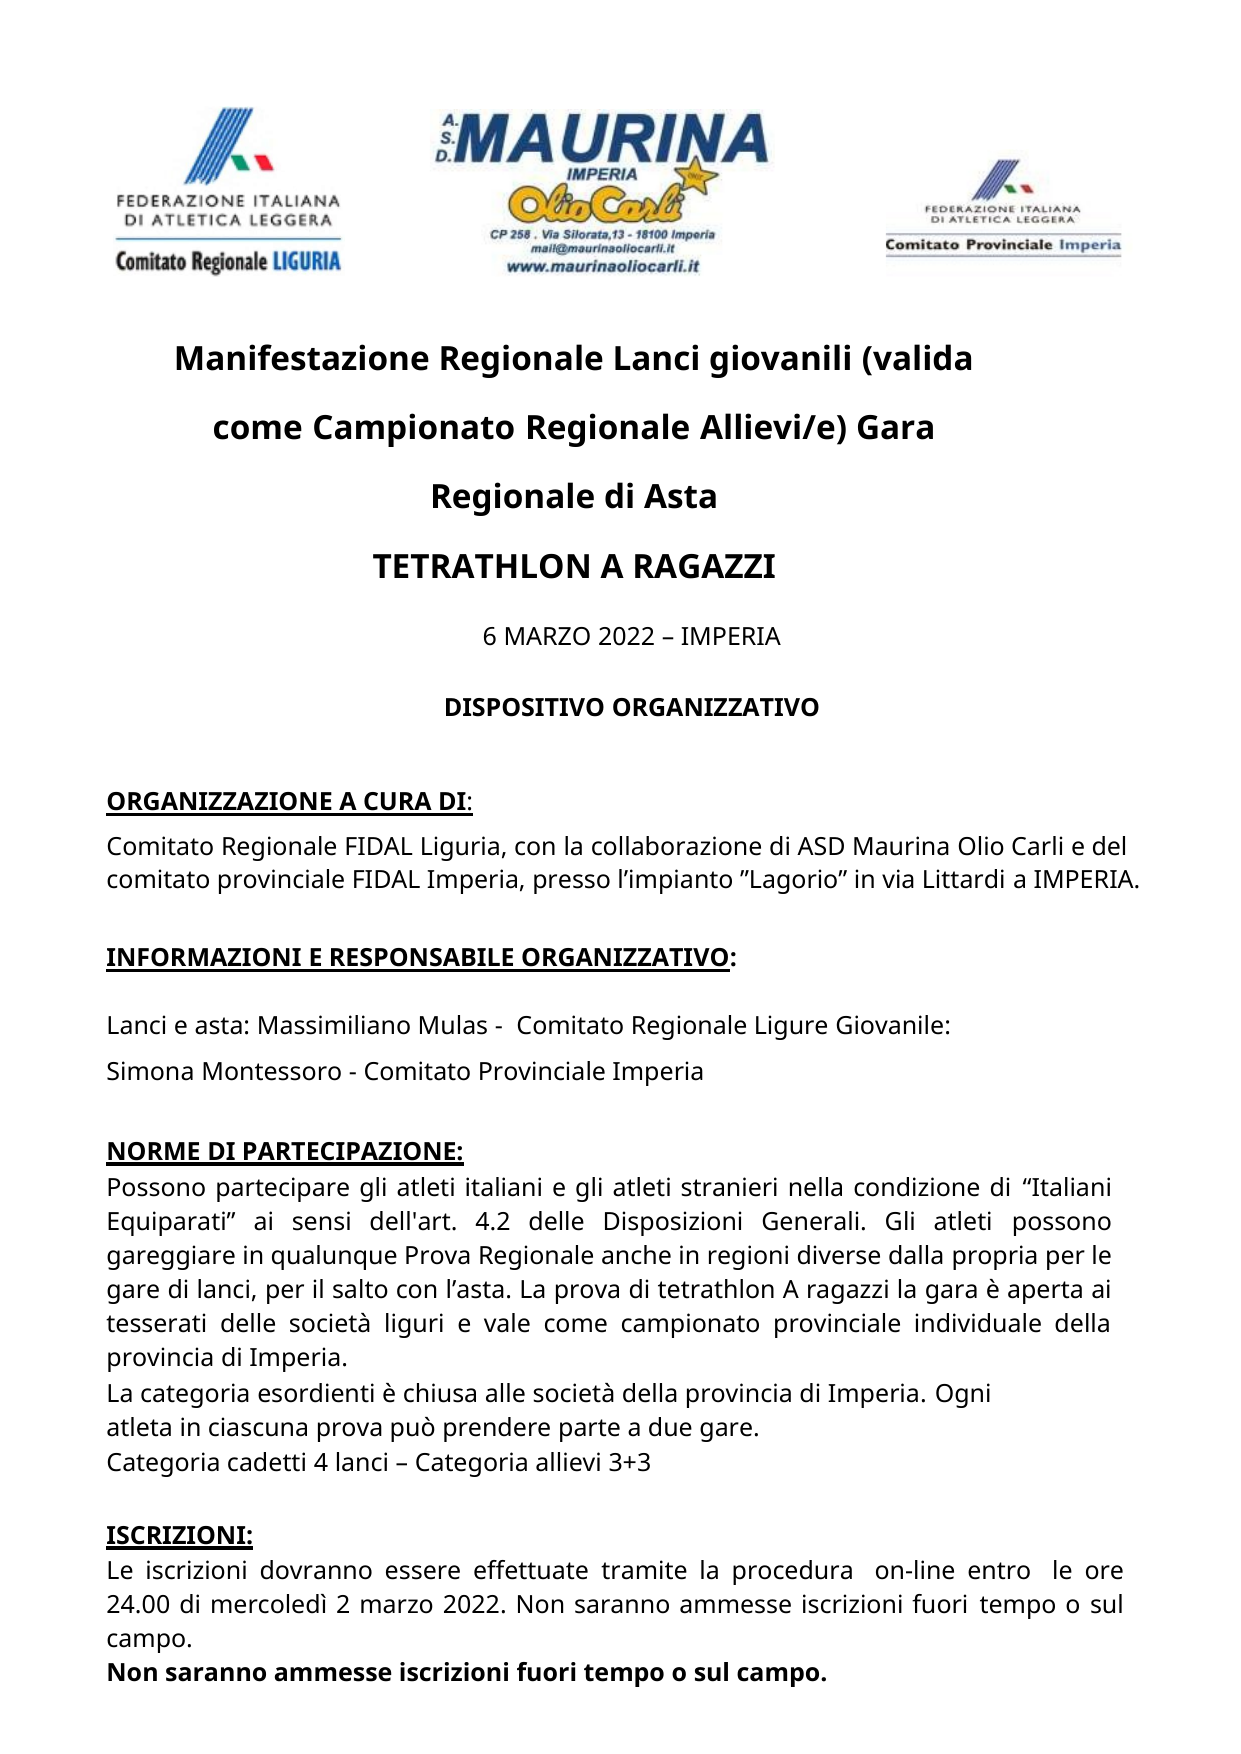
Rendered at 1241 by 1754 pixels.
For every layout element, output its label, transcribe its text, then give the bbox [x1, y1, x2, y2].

title Manifestazione Regionale Lanci giovanili (valida come Campionato Regionale Allievi/e) Gara Regionale di Asta [139, 334, 1008, 519]
picture [885, 149, 1133, 277]
text Lanci e asta: Massimiliano Mulas - Comitato Regionale Ligure Giovanile: Simona Montessoro - Comitato Provinciale Imperia [106, 1008, 1007, 1088]
text 6 MARZO 2022 – IMPERIA [339, 618, 924, 652]
text La categoria esordienti è chiusa alle società della provincia di Imperia. Ogni atleta in ciascuna prova può prendere parte a due gare. [106, 1376, 991, 1444]
text Categoria cadetti 4 lanci – Categoria allievi 3+3 [106, 1444, 1161, 1478]
picture [429, 109, 776, 277]
picture [112, 106, 345, 277]
text DISPOSITIVO ORGANIZZATIVO [339, 690, 924, 724]
text ISCRIZIONI: [106, 1517, 1161, 1551]
text NORME DI PARTECIPAZIONE: [106, 1133, 1161, 1167]
text Non saranno ammesse iscrizioni fuori tempo o sul campo. [106, 1654, 1161, 1689]
title TETRATHLON A RAGAZZI [293, 543, 855, 588]
text ORGANIZZAZIONE A CURA DI: [106, 784, 1161, 818]
text Le iscrizioni dovranno essere effettuate tramite la procedura on-line entro le ore 24.00 di mercoledì 2 marzo 2022. Non saranno ammesse iscrizioni fuori tempo o sul campo. [106, 1552, 1124, 1654]
text INFORMAZIONI E RESPONSABILE ORGANIZZATIVO: [106, 940, 1161, 974]
text Comitato Regionale FIDAL Liguria, con la collaborazione di ASD Maurina Olio Carli e del comitato provinciale FIDAL Imperia, presso l’impianto ”Lagorio” in via Littardi a IMPERIA. [106, 828, 1151, 896]
text Possono partecipare gli atleti italiani e gli atleti stranieri nella condizione di “Italiani Equiparati” ai sensi dell'art. 4.2 delle Disposizioni Generali. Gli atleti possono gareggiare in qualunque Prova Regionale anche in regioni diverse dalla propria per le gare di lanci, per il salto con l’asta. La prova di tetrathlon A ragazzi la gara è aperta ai tesserati delle società liguri e vale come campionato provinciale individuale della provincia di Imperia. [106, 1169, 1112, 1374]
